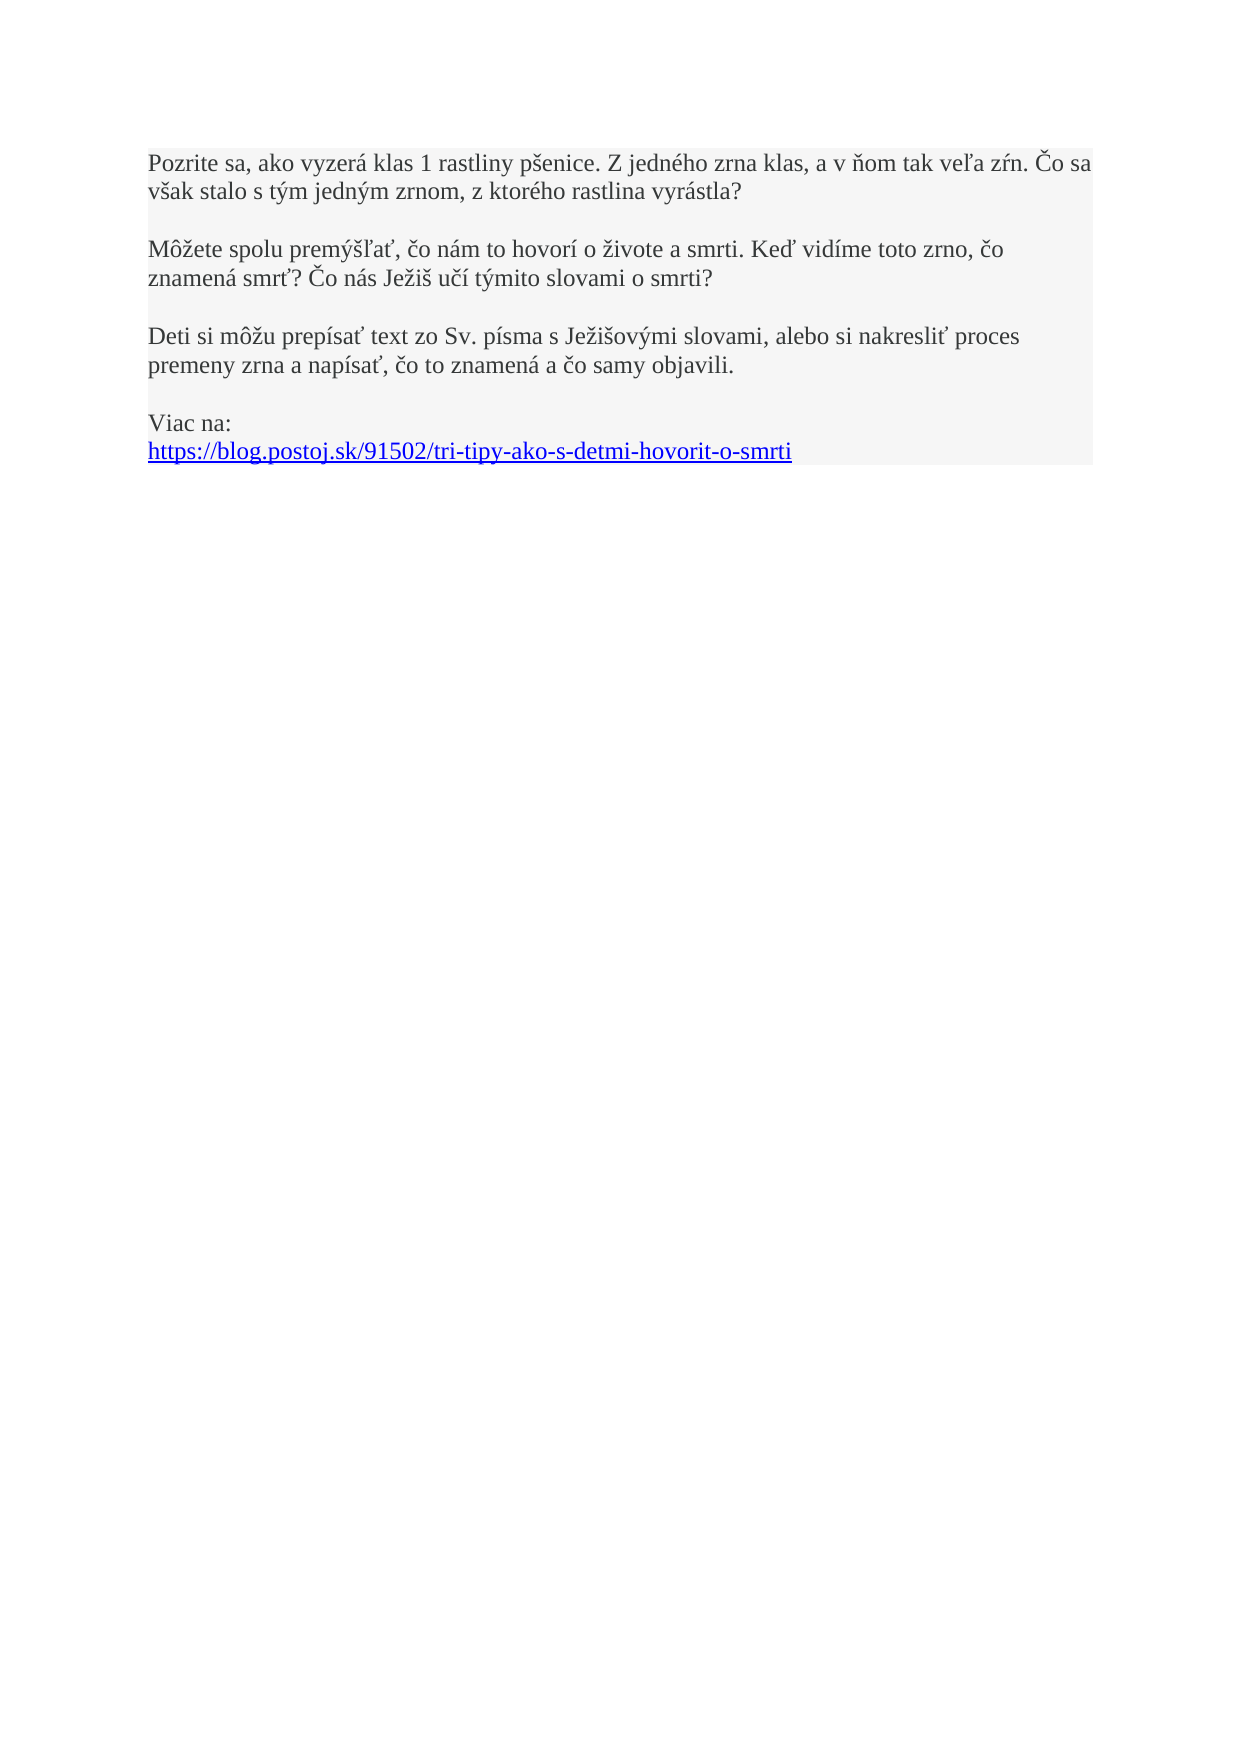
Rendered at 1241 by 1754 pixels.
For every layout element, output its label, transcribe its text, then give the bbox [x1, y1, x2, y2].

text Môžete spolu premýšľať, čo nám to hovorí o živote a smrti. Keď vidíme toto zrno, čo znamená smrť? Čo nás Ježiš učí týmito slovami o smrti? [148, 234, 1093, 292]
text Viac na: [148, 408, 1093, 436]
text Pozrite sa, ako vyzerá klas 1 rastliny pšenice. Z jedného zrna klas, a v ňom tak veľa zŕn. Čo sa však stalo s tým jedným zrnom, z ktorého rastlina vyrástla? [148, 148, 1093, 205]
text Deti si môžu prepísať text zo Sv. písma s Ježišovými slovami, alebo si nakresliť proces premeny zrna a napísať, čo to znamená a čo samy objavili. [148, 321, 1093, 378]
text https://blog.postoj.sk/91502/tri-tipy-ako-s-detmi-hovorit-o-smrti [148, 436, 1093, 465]
